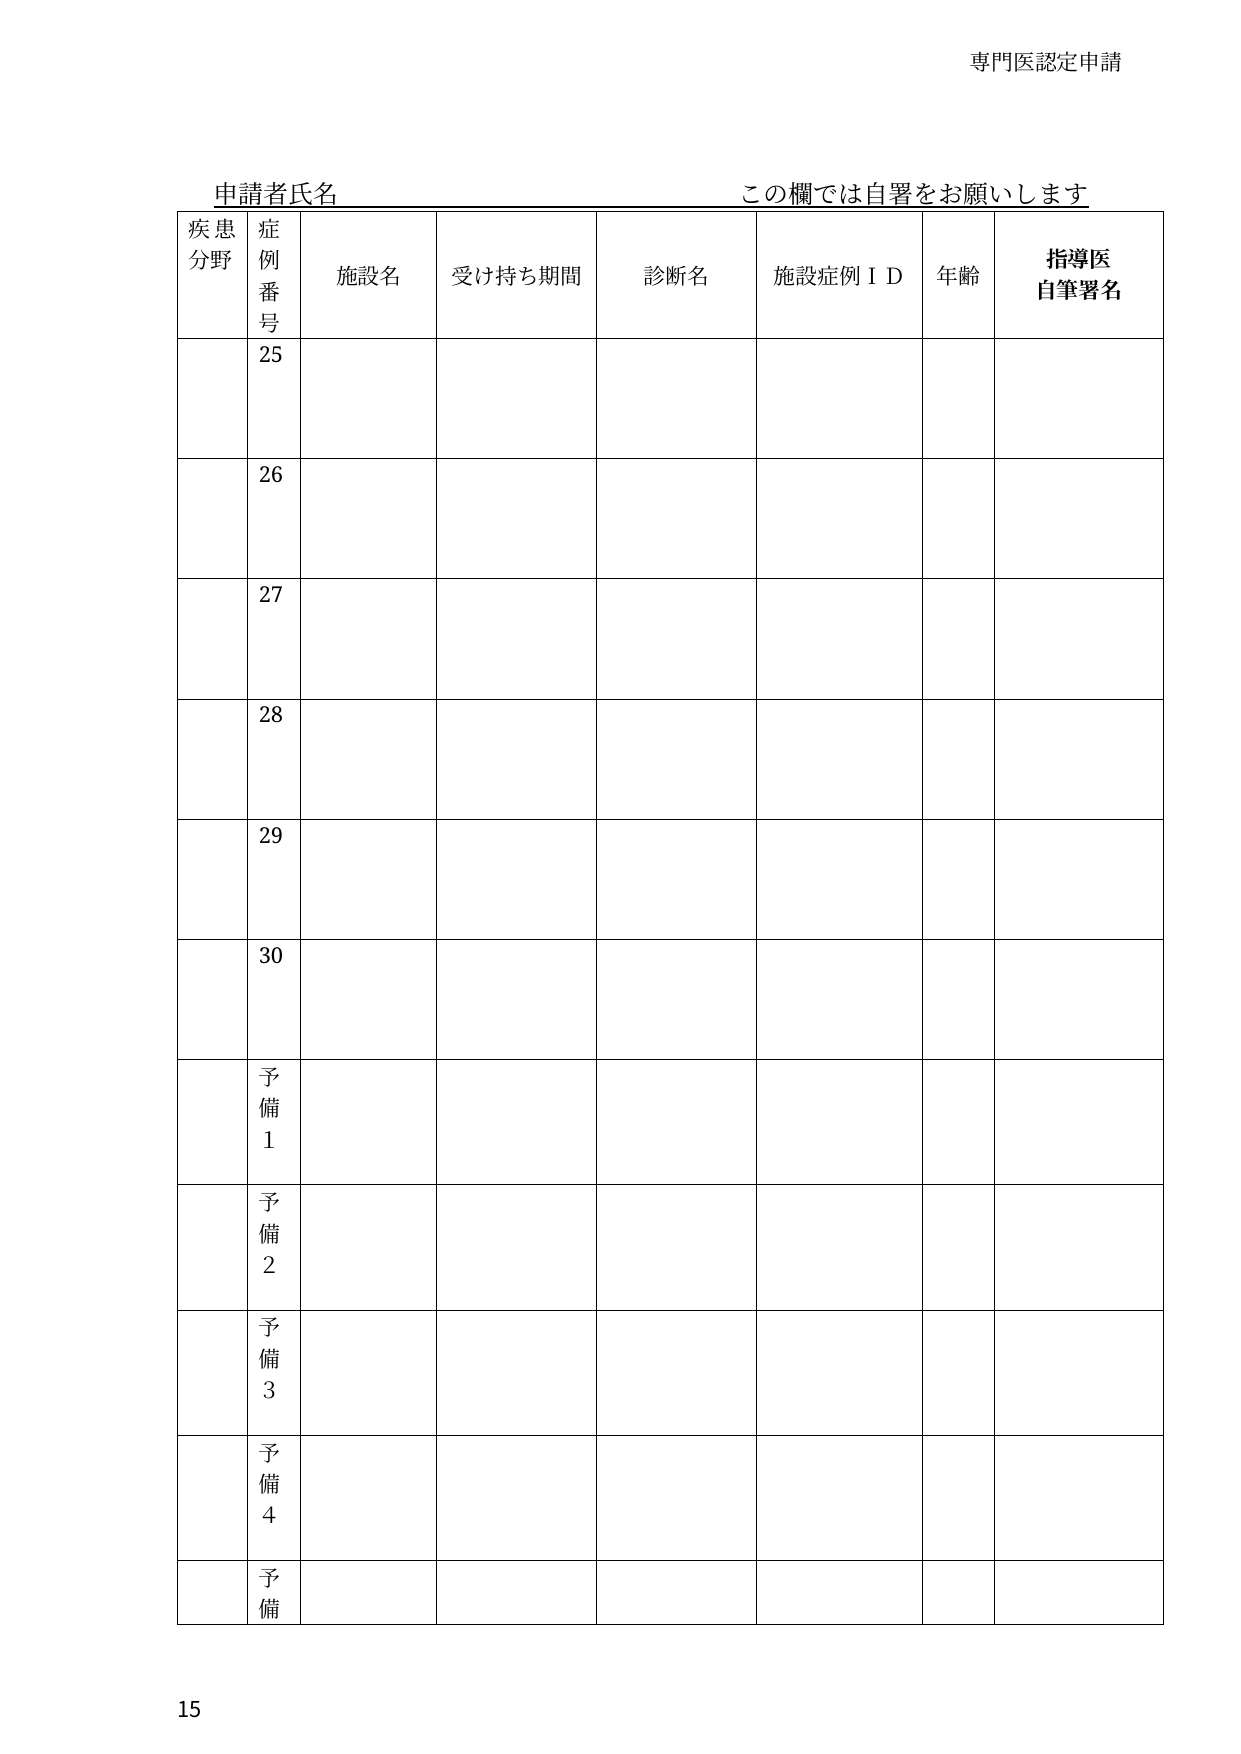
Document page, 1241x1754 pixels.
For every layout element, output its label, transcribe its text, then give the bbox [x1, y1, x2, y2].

table_cell [437, 700, 596, 819]
table_cell [923, 940, 994, 1059]
table_cell 26 [248, 459, 300, 578]
table_cell 施設症例ＩＤ [757, 212, 922, 338]
table_cell [923, 459, 994, 578]
table_cell [301, 940, 436, 1059]
table_cell 28 [248, 700, 300, 819]
table_cell [178, 1311, 247, 1435]
table_cell 29 [248, 820, 300, 939]
table_cell [178, 820, 247, 939]
table_cell [437, 1436, 596, 1560]
table_cell [923, 579, 994, 698]
table_cell [995, 579, 1163, 698]
table_cell [995, 1436, 1163, 1560]
table_cell [995, 339, 1163, 458]
table_cell 25 [248, 339, 300, 458]
table_cell [757, 1561, 922, 1624]
table_cell [995, 1060, 1163, 1184]
table_cell [178, 940, 247, 1059]
table_cell [301, 459, 436, 578]
table_cell [995, 1561, 1163, 1624]
table_cell [597, 579, 756, 698]
table_cell [923, 1561, 994, 1624]
table_cell [757, 1311, 922, 1435]
table_cell [995, 820, 1163, 939]
table_cell [923, 700, 994, 819]
table_cell [597, 1185, 756, 1309]
table_cell [995, 700, 1163, 819]
table_cell [597, 459, 756, 578]
table_cell 予備１ [248, 1060, 300, 1184]
table_cell [757, 1185, 922, 1309]
table_cell [923, 1060, 994, 1184]
table_cell [437, 1561, 596, 1624]
table_cell 疾患分野 [178, 212, 247, 338]
table_cell [178, 1060, 247, 1184]
table_cell [178, 1185, 247, 1309]
table_cell [178, 339, 247, 458]
table_cell [437, 339, 596, 458]
table_cell [923, 820, 994, 939]
table_cell [757, 1436, 922, 1560]
table_cell 受け持ち期間 [437, 212, 596, 338]
table_cell [597, 1436, 756, 1560]
table_cell 予備 ３ [248, 1311, 300, 1435]
table_cell [923, 1185, 994, 1309]
table_cell [923, 1436, 994, 1560]
table_cell [757, 700, 922, 819]
table_cell [437, 820, 596, 939]
table_cell [757, 940, 922, 1059]
table_cell 施設名 [301, 212, 436, 338]
table_cell [301, 339, 436, 458]
table_cell [757, 459, 922, 578]
table_cell [178, 1561, 247, 1624]
table_cell 予備 ５ [248, 1561, 300, 1624]
table_cell 30 [248, 940, 300, 1059]
table_cell [597, 700, 756, 819]
table_cell [597, 820, 756, 939]
table_cell [597, 940, 756, 1059]
table_cell 27 [248, 579, 300, 698]
table_cell [178, 700, 247, 819]
table_cell [757, 339, 922, 458]
table_cell [995, 940, 1163, 1059]
table_cell 症例番号 [248, 212, 300, 338]
table_cell [301, 1561, 436, 1624]
table_cell [437, 459, 596, 578]
table_cell [757, 579, 922, 698]
table_cell [301, 820, 436, 939]
table_cell 指導医 自筆署名 [995, 212, 1163, 338]
table_cell [178, 459, 247, 578]
table_cell [923, 339, 994, 458]
table_cell [301, 1185, 436, 1309]
table_cell [437, 1185, 596, 1309]
table_cell [437, 940, 596, 1059]
table_cell [995, 1185, 1163, 1309]
table_cell [178, 579, 247, 698]
table_cell 予備４ [248, 1436, 300, 1560]
table_cell [757, 820, 922, 939]
table_cell 年齢 [923, 212, 994, 338]
table_header 申請者氏名 この欄では自署をお願いします [177, 118, 1163, 211]
table_cell [995, 459, 1163, 578]
table_cell [597, 1561, 756, 1624]
table_cell [178, 1436, 247, 1560]
table_cell [301, 1436, 436, 1560]
table_cell [995, 1311, 1163, 1435]
table_cell 診断名 [597, 212, 756, 338]
table_cell [757, 1060, 922, 1184]
table_cell [597, 339, 756, 458]
table_cell [437, 1060, 596, 1184]
table_cell [301, 579, 436, 698]
table_cell [301, 1311, 436, 1435]
table_cell [437, 1311, 596, 1435]
table_cell [923, 1311, 994, 1435]
table_cell [437, 579, 596, 698]
table_cell 予備２ [248, 1185, 300, 1309]
table_cell [597, 1060, 756, 1184]
table_cell [301, 1060, 436, 1184]
table_cell [301, 700, 436, 819]
table_cell [597, 1311, 756, 1435]
